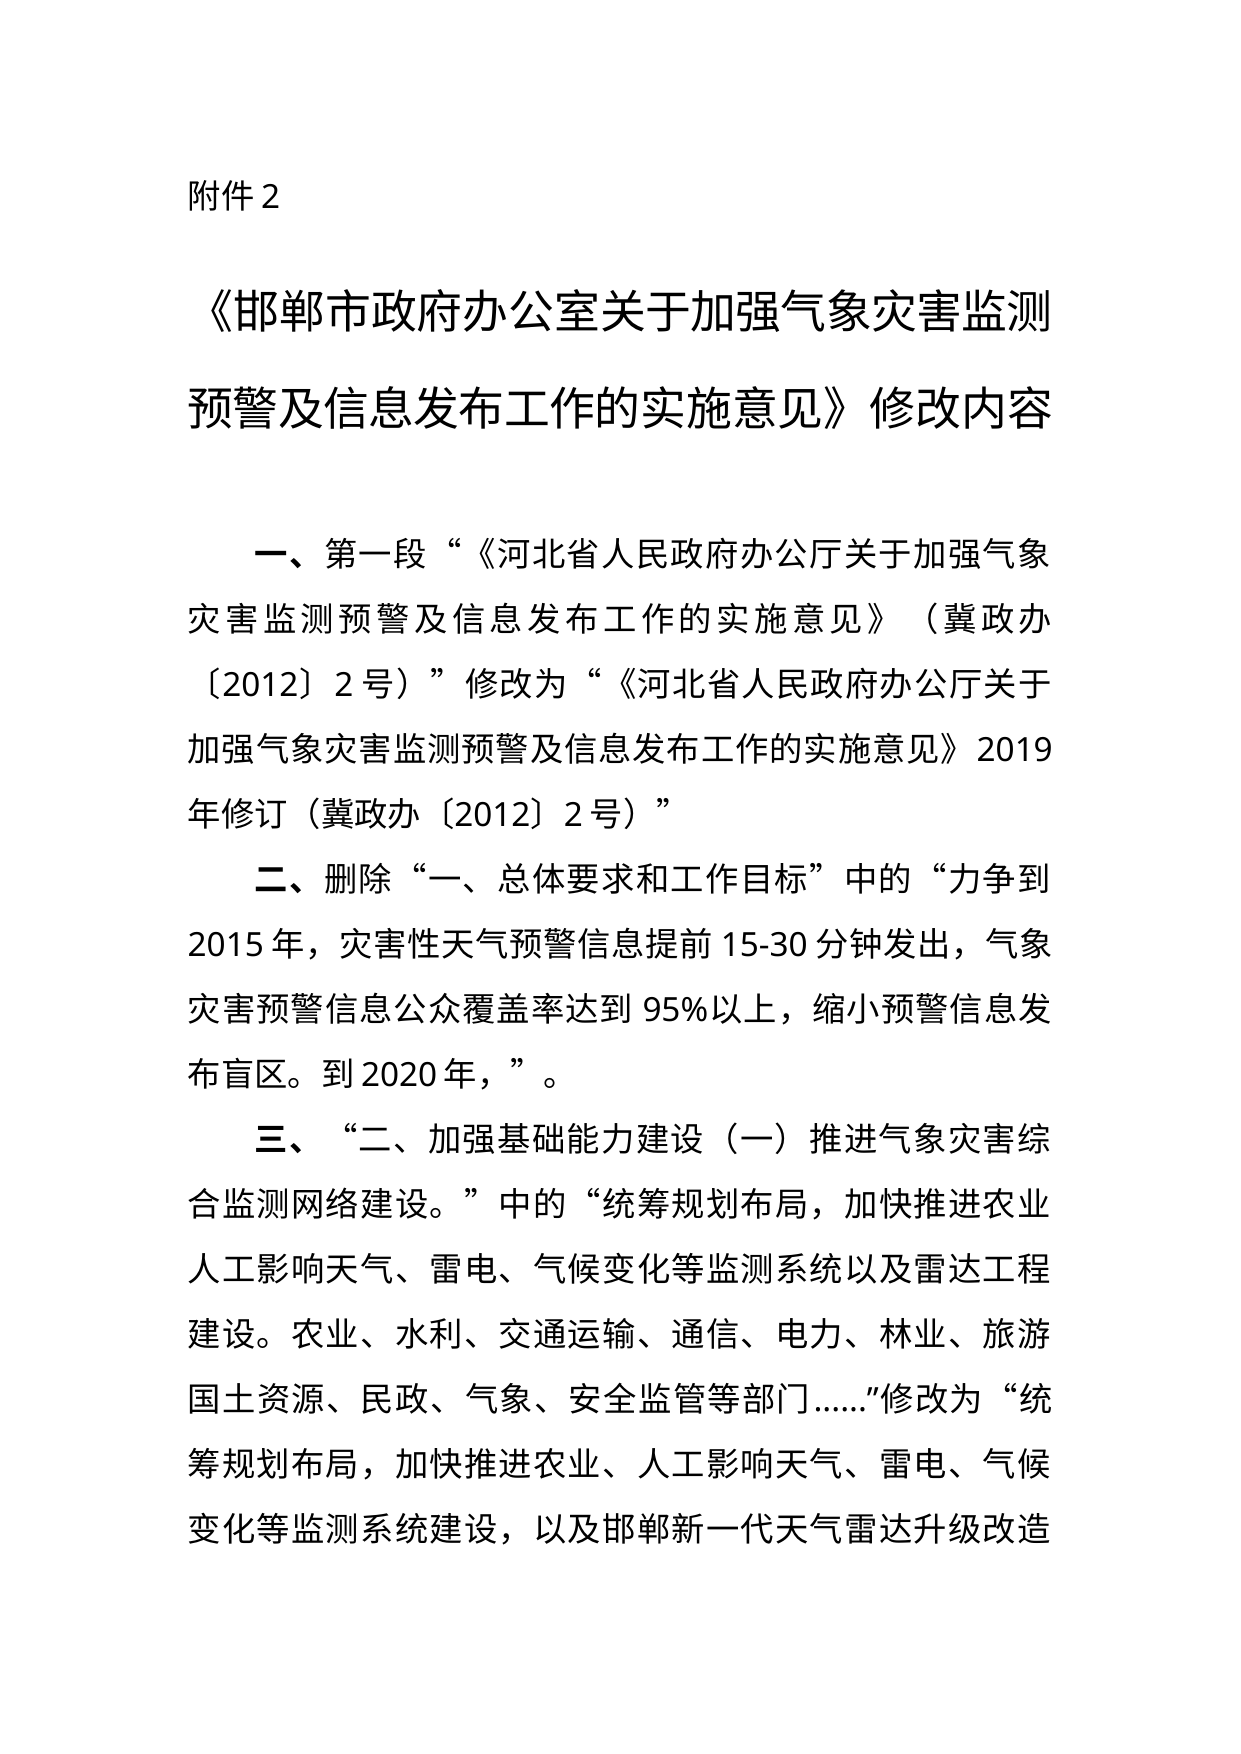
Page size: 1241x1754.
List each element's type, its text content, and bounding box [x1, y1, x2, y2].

text 《邯郸市政府办公室关于加强气象灾害监测 [187, 259, 1053, 357]
text 二、删除“一、总体要求和工作目标”中的“力争到2015年，灾害性天气预警信息提前15-30分钟发出，气象灾害预警信息公众覆盖率达到95%以上，缩小预警信息发布盲区。到2020年，”。 [187, 844, 1053, 1104]
text 预警及信息发布工作的实施意见》修改内容 [187, 357, 1053, 454]
text 附件2 [187, 162, 1053, 227]
text 一、第一段“《河北省人民政府办公厅关于加强气象灾害监测预警及信息发布工作的实施意见》（冀政办〔2012〕2号）”修改为“《河北省人民政府办公厅关于加强气象灾害监测预警及信息发布工作的实施意见》2019年修订（冀政办〔2012〕2号）” [187, 519, 1053, 844]
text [187, 1104, 1053, 1559]
